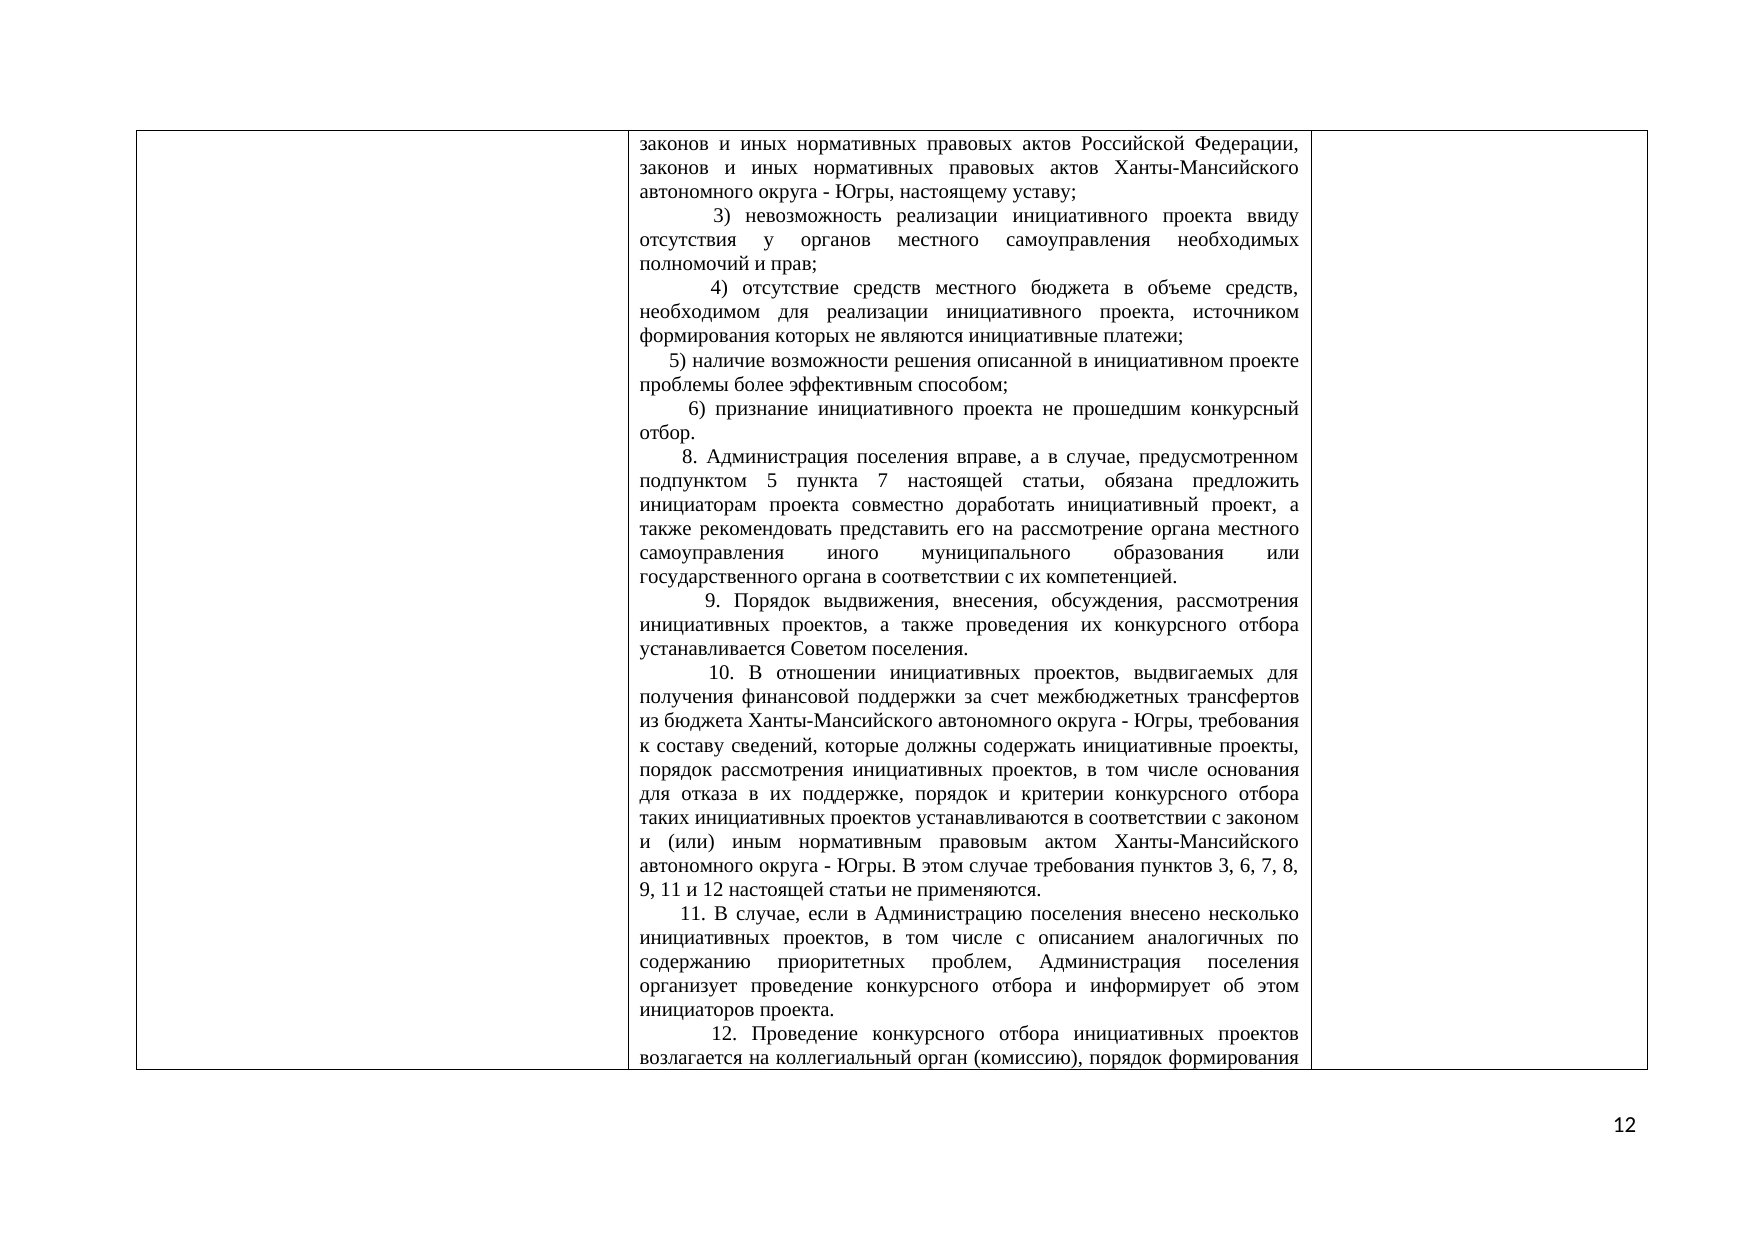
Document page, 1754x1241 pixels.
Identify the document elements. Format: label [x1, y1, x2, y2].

table_cell [137, 131, 628, 1069]
table_cell [629, 131, 1311, 1069]
table_cell [1312, 131, 1647, 1069]
